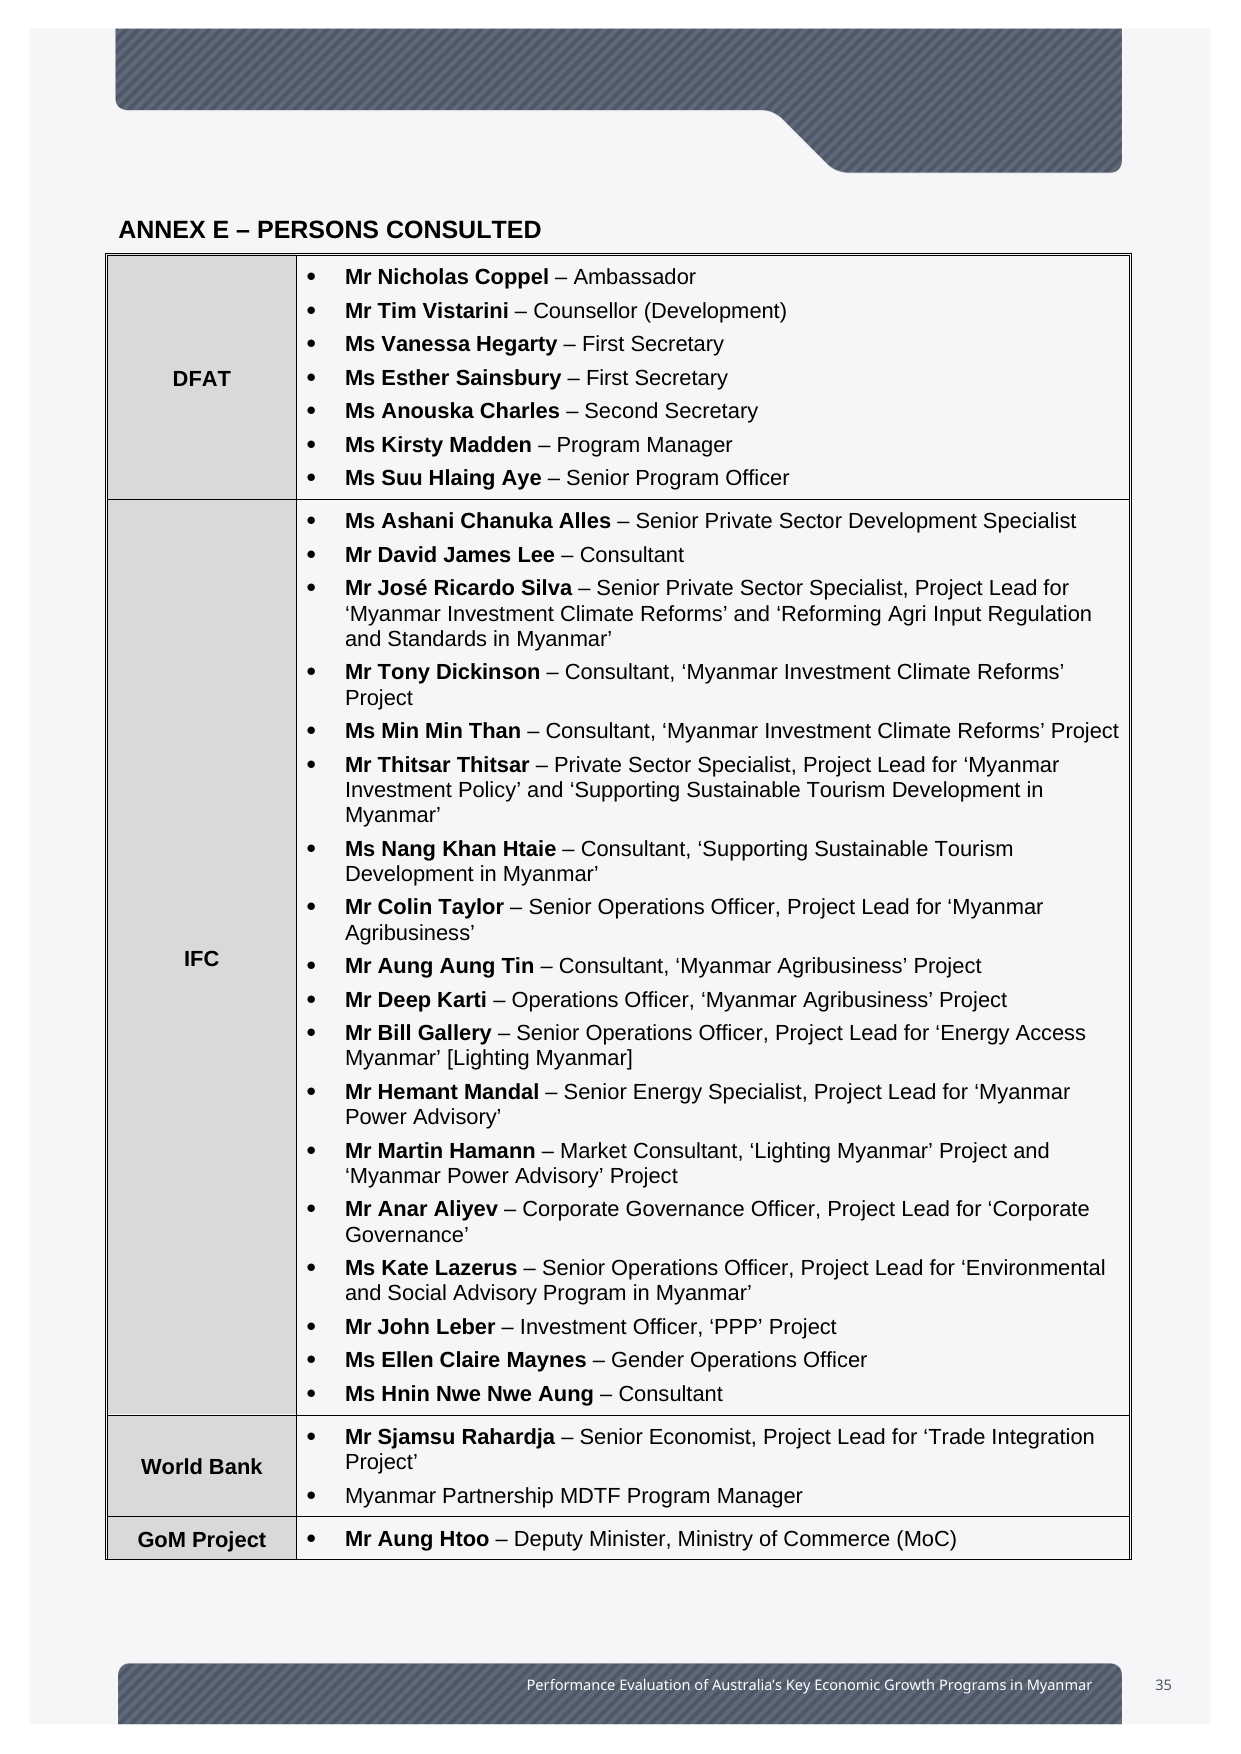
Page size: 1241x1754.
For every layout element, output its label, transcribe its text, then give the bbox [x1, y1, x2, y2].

table_cell Mr Sjamsu Rahardja – Senior Economist, Project Lead for ‘Trade Integration Project’ Myanmar Partnership MDTF Program Manager [297, 1416, 1129, 1516]
table_cell Ms Ashani Chanuka Alles – Senior Private Sector Development Specialist Mr David James Lee – Consultant Mr José Ricardo Silva – Senior Private Sector Specialist, Project Lead for ‘Myanmar Investment Climate Reforms’ and ‘Reforming Agri Input Regulation and Standards in Myanmar’ Mr Tony Dickinson – Consultant, ‘Myanmar Investment Climate Reforms’ Project Ms Min Min Than – Consultant, ‘Myanmar Investment Climate Reforms’ Project Mr Thitsar Thitsar – Private Sector Specialist, Project Lead for ‘Myanmar Investment Policy’ and ‘Supporting Sustainable Tourism Development in Myanmar’ Ms Nang Khan Htaie – Consultant, ‘Supporting Sustainable Tourism Development in Myanmar’ Mr Colin Taylor – Senior Operations Officer, Project Lead for ‘Myanmar Agribusiness’ Mr Aung Aung Tin – Consultant, ‘Myanmar Agribusiness’ Project Mr Deep Karti – Operations Officer, ‘Myanmar Agribusiness’ Project Mr Bill Gallery – Senior Operations Officer, Project Lead for ‘Energy Access Myanmar’ [Lighting Myanmar] Mr Hemant Mandal – Senior Energy Specialist, Project Lead for ‘Myanmar Power Advisory’ Mr Martin Hamann – Market Consultant, ‘Lighting Myanmar’ Project and ‘Myanmar Power Advisory’ Project Mr Anar Aliyev – Corporate Governance Officer, Project Lead for ‘Corporate Governance’ Ms Kate Lazerus – Senior Operations Officer, Project Lead for ‘Environmental and Social Advisory Program in Myanmar’ Mr John Leber – Investment Officer, ‘PPP’ Project Ms Ellen Claire Maynes – Gender Operations Officer Ms Hnin Nwe Nwe Aung – Consultant [297, 500, 1129, 1414]
table_cell IFC [108, 500, 296, 1414]
picture [0, 0, 1240, 1754]
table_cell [108, 1517, 296, 1559]
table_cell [297, 1517, 1129, 1559]
table_cell World Bank [108, 1416, 296, 1516]
subtitle Annex E – Persons Consulted [118, 207, 1122, 246]
table_header DFAT [108, 256, 296, 499]
table_header Mr Nicholas Coppel – Ambassador Mr Tim Vistarini – Counsellor (Development) Ms Vanessa Hegarty – First Secretary Ms Esther Sainsbury – First Secretary Ms Anouska Charles – Second Secretary Ms Kirsty Madden – Program Manager Ms Suu Hlaing Aye – Senior Program Officer [297, 256, 1129, 499]
